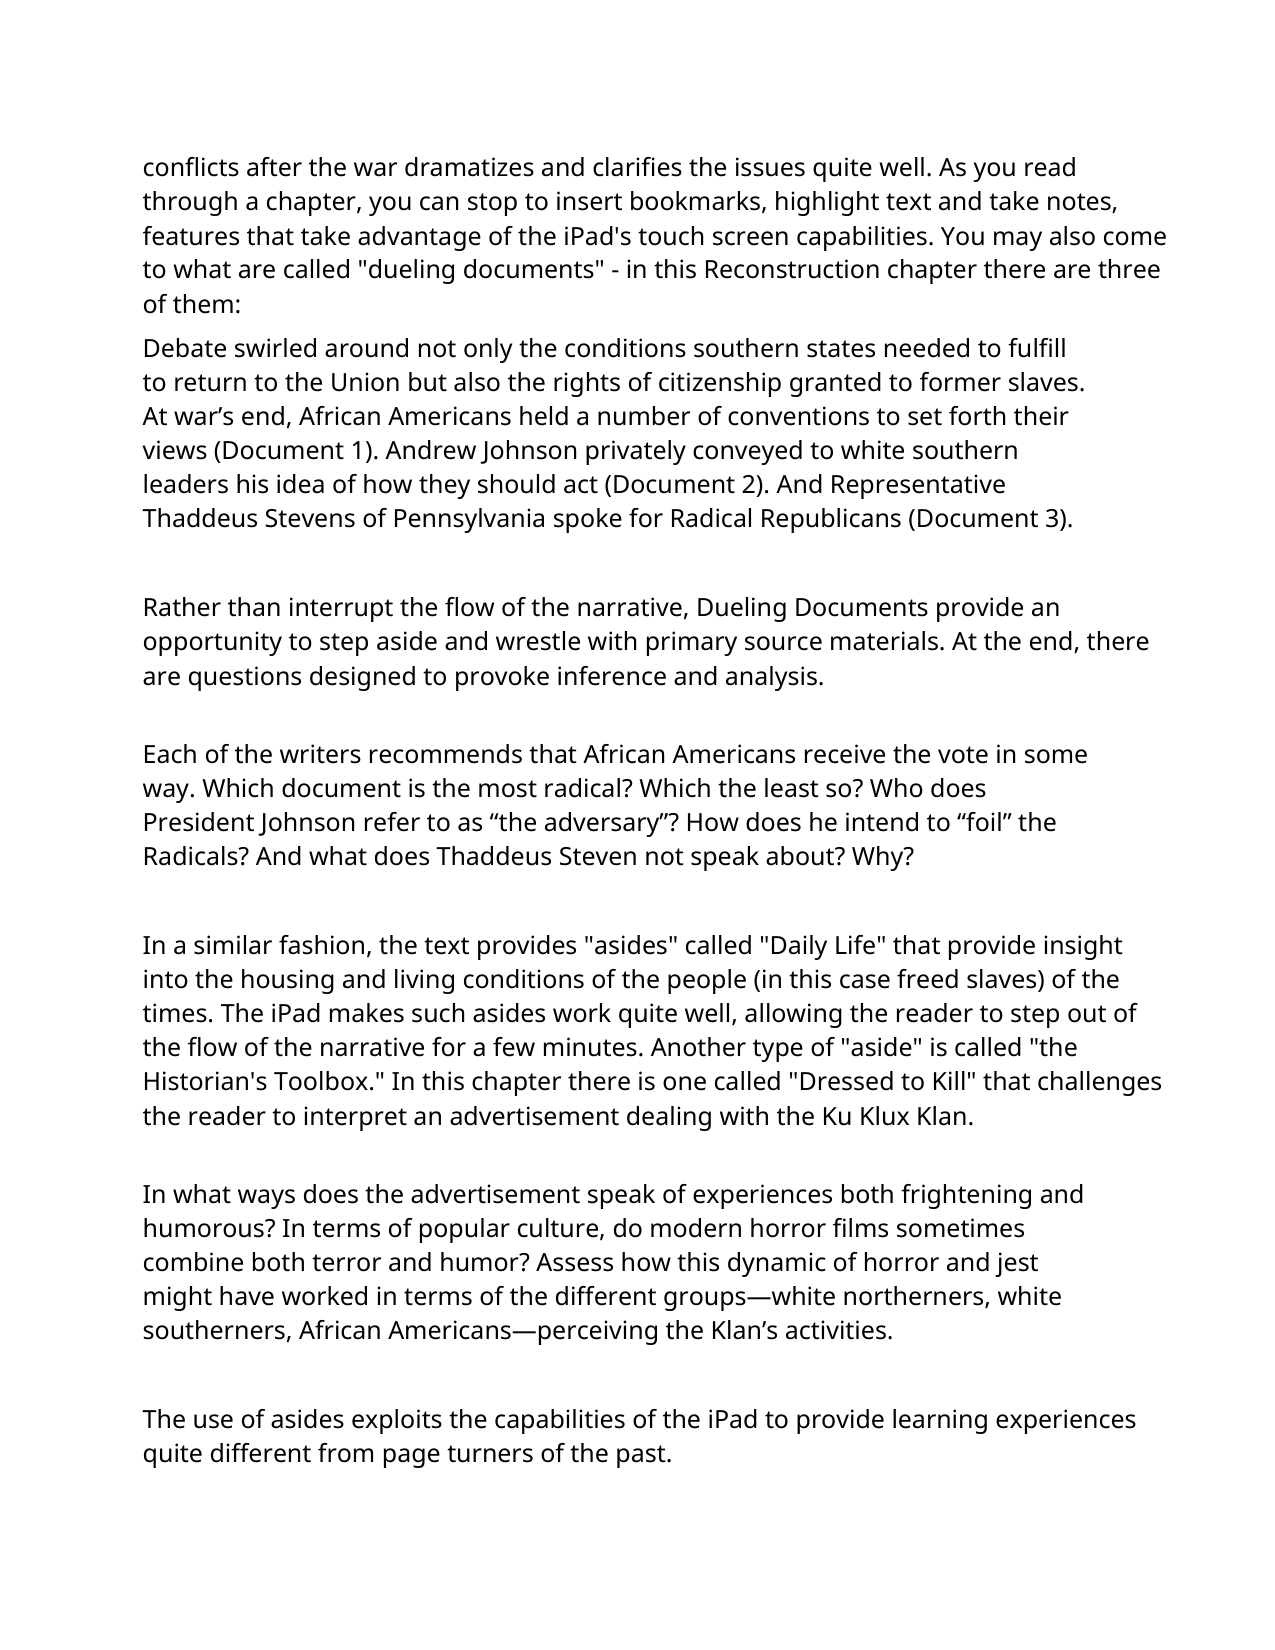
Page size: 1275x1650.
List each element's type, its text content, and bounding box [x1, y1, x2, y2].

text Each of the writers recommends that African Americans receive the vote in some way. Which document is the most radical? Which the least so? Who does President Johnson refer to as “the adversary”? How does he intend to “foil” the Radicals? And what does Thaddeus Steven not speak about? Why? [142, 737, 1095, 873]
text The use of asides exploits the capabilities of the iPad to provide learning experiences quite different from page turners of the past. [142, 1402, 1170, 1470]
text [142, 150, 1170, 320]
text Debate swirled around not only the conditions southern states needed to fulfill to return to the Union but also the rights of citizenship granted to former slaves. At war’s end, African Americans held a number of conventions to set forth their views (Document 1). Andrew Johnson privately conveyed to white southern leaders his idea of how they should act (Document 2). And Representative Thaddeus Stevens of Pennsylvania spoke for Radical Republicans (Document 3). [142, 331, 1095, 535]
text Rather than interrupt the flow of the narrative, Dueling Documents provide an opportunity to step aside and wrestle with primary source materials. At the end, there are questions designed to provoke inference and analysis. [142, 590, 1170, 692]
text In a similar fashion, the text provides "asides" called "Daily Life" that provide insight into the housing and living conditions of the people (in this case freed slaves) of the times. The iPad makes such asides work quite well, allowing the reader to step out of the flow of the narrative for a few minutes. Another type of "aside" is called "the Historian's Toolbox." In this chapter there is one called "Dressed to Kill" that challenges the reader to interpret an advertisement dealing with the Ku Klux Klan. [142, 928, 1170, 1132]
text In what ways does the advertisement speak of experiences both frightening and humorous? In terms of popular culture, do modern horror films sometimes combine both terror and humor? Assess how this dynamic of horror and jest might have worked in terms of the different groups—white northerners, white southerners, African Americans—perceiving the Klan’s activities. [142, 1177, 1095, 1347]
